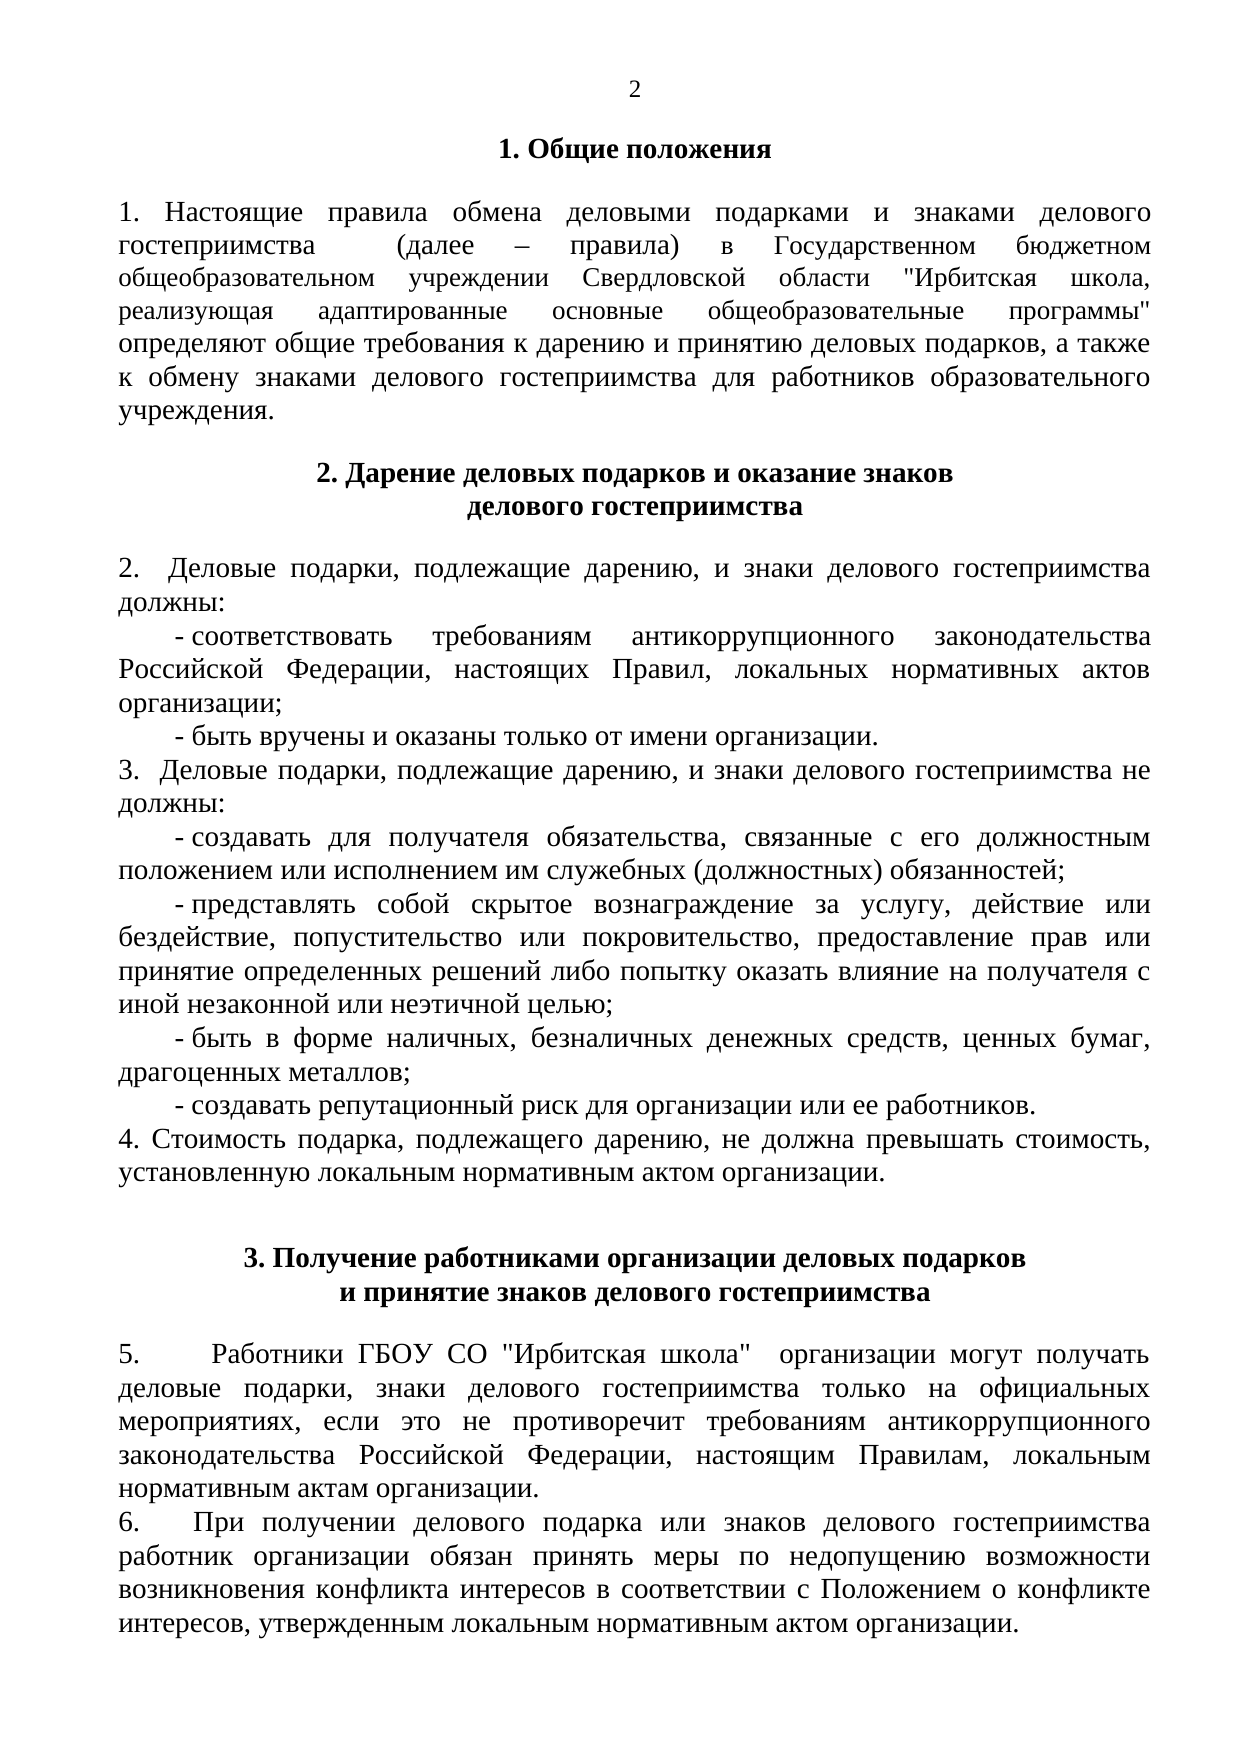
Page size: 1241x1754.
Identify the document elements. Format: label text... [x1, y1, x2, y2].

text 4. Стоимость подарка, подлежащего дарению, не должна превышать стоимость, установленную локальным нормативным актом организации. [118, 1121, 1152, 1188]
text 5. Работники ГБОУ СО "Ирбитская школа" организации могут получать деловые подарки, знаки делового гостеприимства только на официальных мероприятиях, если это не противоречит требованиям антикоррупционного законодательства Российской Федерации, настоящим Правилам, локальным нормативным актам организации. [118, 1336, 1152, 1504]
text - быть в форме наличных, безналичных денежных средств, ценных бумаг, драгоценных металлов; [118, 1020, 1152, 1087]
text 1. Общие положения [118, 131, 1152, 165]
text 3. Получение работниками организации деловых подарков [118, 1241, 1152, 1274]
text 3. Деловые подарки, подлежащие дарению, и знаки делового гостеприимства не должны: [118, 752, 1152, 819]
text - создавать для получателя обязательства, связанные с его должностным положением или исполнением им служебных (должностных) обязанностей; [118, 819, 1152, 886]
text 1. Настоящие правила обмена деловыми подарками и знаками делового гостеприимства (далее – правила) в Государственном бюджетном общеобразовательном учреждении Свердловской области "Ирбитская школа, реализующая адаптированные основные общеобразовательные программы" определяют общие требования к дарению и принятию деловых подарков, а также к обмену знаками делового гостеприимства для работников образовательного учреждения. [118, 194, 1152, 426]
text - быть вручены и оказаны только от имени организации. [118, 718, 1152, 752]
text 2. Дарение деловых подарков и оказание знаков [118, 455, 1152, 488]
text - представлять собой скрытое вознаграждение за услугу, действие или бездействие, попустительство или покровительство, предоставление прав или принятие определенных решений либо попытку оказать влияние на получателя с иной незаконной или неэтичной целью; [118, 886, 1152, 1020]
text и принятие знаков делового гостеприимства [118, 1274, 1152, 1308]
text 6. При получении делового подарка или знаков делового гостеприимства работник организации обязан принять меры по недопущению возможности возникновения конфликта интересов в соответствии с Положением о конфликте интересов, утвержденным локальным нормативным актом организации. [118, 1504, 1152, 1638]
text - создавать репутационный риск для организации или ее работников. [118, 1087, 1152, 1121]
text - соответствовать требованиям антикоррупционного законодательства Российской Федерации, настоящих Правил, локальных нормативных актов организации; [118, 618, 1152, 718]
text делового гостеприимства [118, 488, 1152, 522]
text 2. Деловые подарки, подлежащие дарению, и знаки делового гостеприимства должны: [118, 551, 1152, 618]
